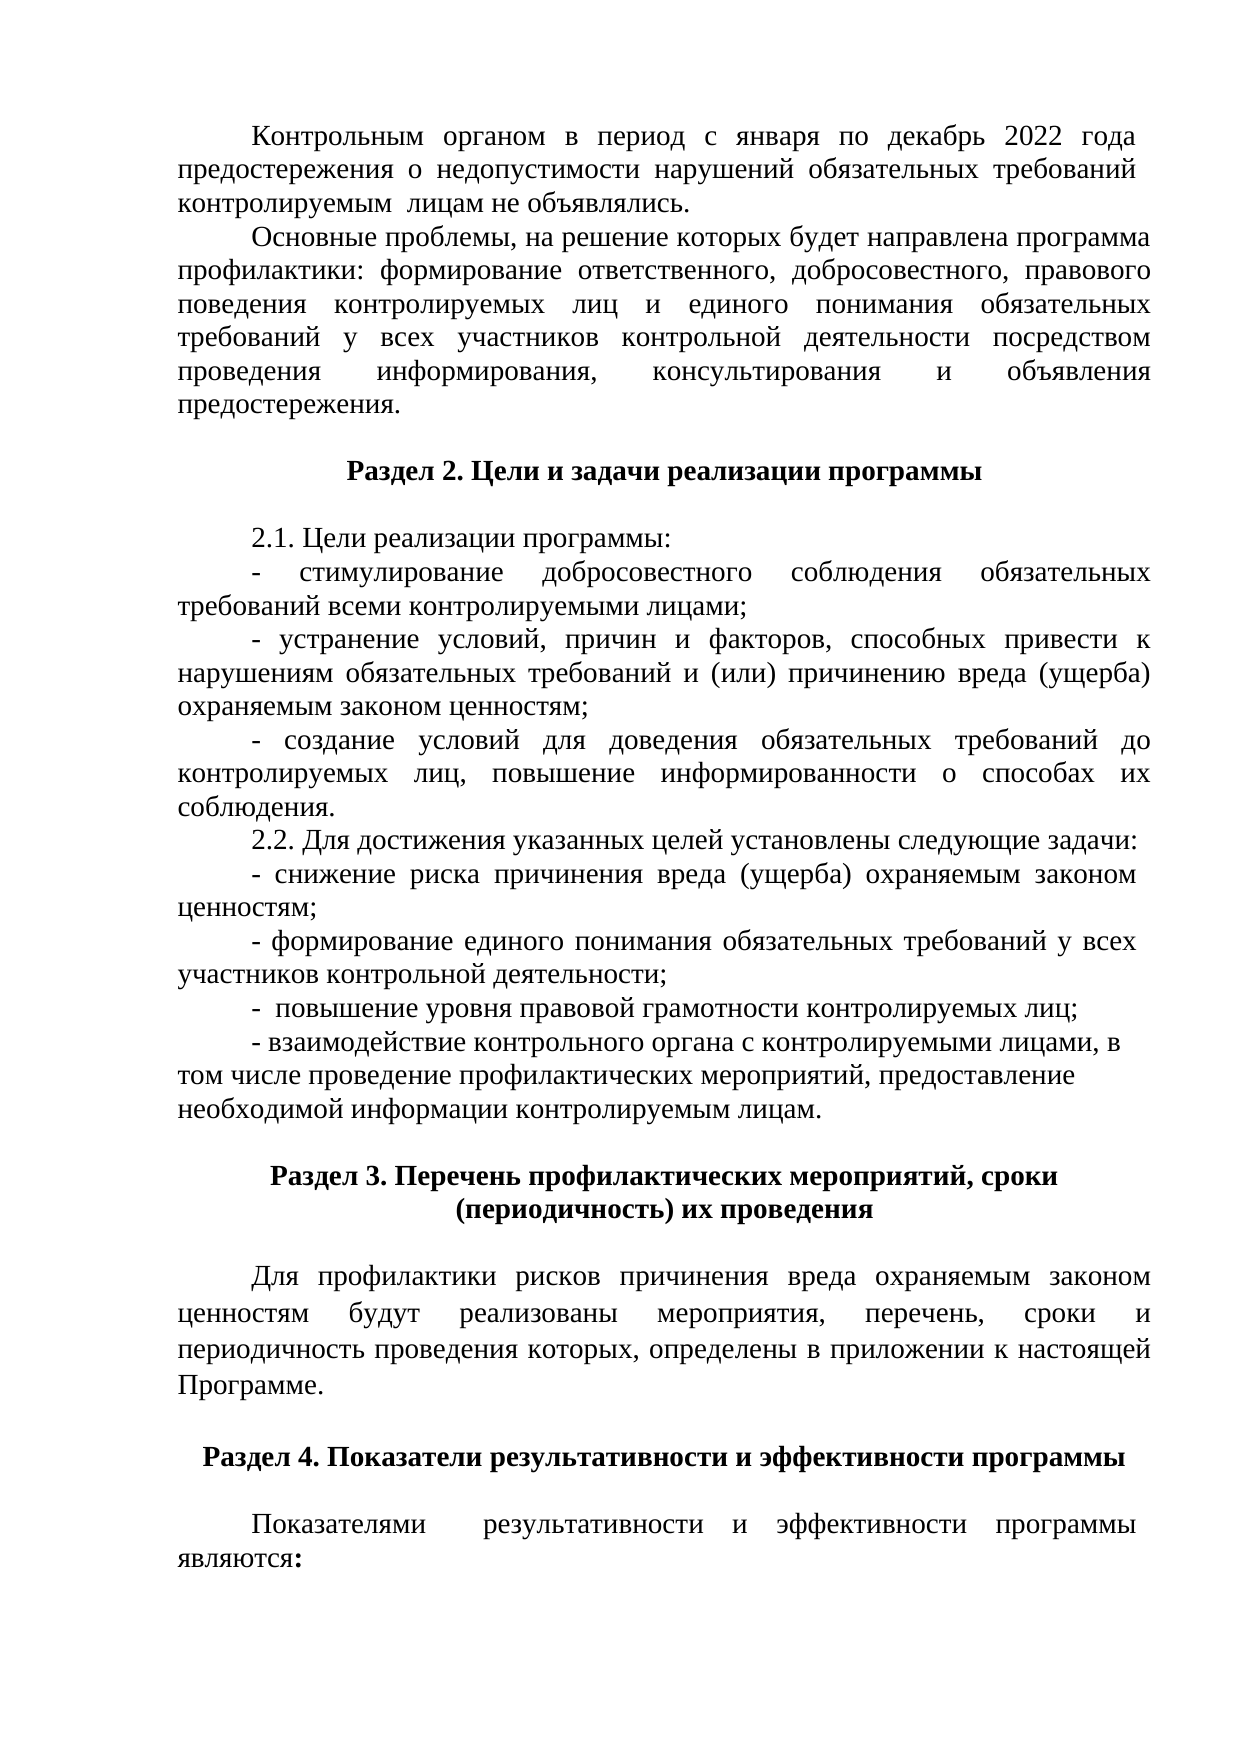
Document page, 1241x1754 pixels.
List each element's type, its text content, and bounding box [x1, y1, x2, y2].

list - создание условий для доведения обязательных требований до контролируемых лиц, повышение информированности о способах их соблюдения. [177, 722, 1152, 822]
list Раздел 2. Цели и задачи реализации программы [177, 453, 1152, 487]
list - устранение условий, причин и факторов, способных привести к нарушениям обязательных требований и (или) причинению вреда (ущерба) охраняемым законом ценностям; [177, 621, 1152, 722]
list Раздел 4. Показатели результативности и эффективности программы [177, 1439, 1152, 1473]
list Контрольным органом в период с января по декабрь 2022 года предостережения о недопустимости нарушений обязательных требований контролируемым лицам не объявлялись. [177, 118, 1137, 219]
list - стимулирование добросовестного соблюдения обязательных требований всеми контролируемыми лицами; [177, 554, 1152, 621]
list Основные проблемы, на решение которых будет направлена программа профилактики: формирование ответственного, добросовестного, правового поведения контролируемых лиц и единого понимания обязательных требований у всех участников контрольной деятельности посредством проведения информирования, консультирования и объявления предостережения. [177, 219, 1152, 420]
text - повышение уровня правовой грамотности контролируемых лиц; [177, 990, 1138, 1024]
list 2.1. Цели реализации программы: [177, 521, 1152, 554]
text - снижение риска причинения вреда (ущерба) охраняемым законом ценностям; [177, 856, 1138, 923]
text Показателями результативности и эффективности программы являются: [177, 1506, 1137, 1573]
text Для профилактики рисков причинения вреда охраняемым законом ценностям будут реализованы мероприятия, перечень, сроки и периодичность проведения которых, определены в приложении к настоящей Программе. [177, 1258, 1152, 1401]
list Раздел 3. Перечень профилактических мероприятий, сроки (периодичность) их проведения [177, 1158, 1152, 1225]
list 2.2. Для достижения указанных целей установлены следующие задачи: [177, 822, 1152, 856]
text - формирование единого понимания обязательных требований у всех участников контрольной деятельности; [177, 923, 1138, 990]
list - взаимодействие контрольного органа с контролируемыми лицами, в том числе проведение профилактических мероприятий, предоставление необходимой информации контролируемым лицам. [177, 1024, 1152, 1124]
